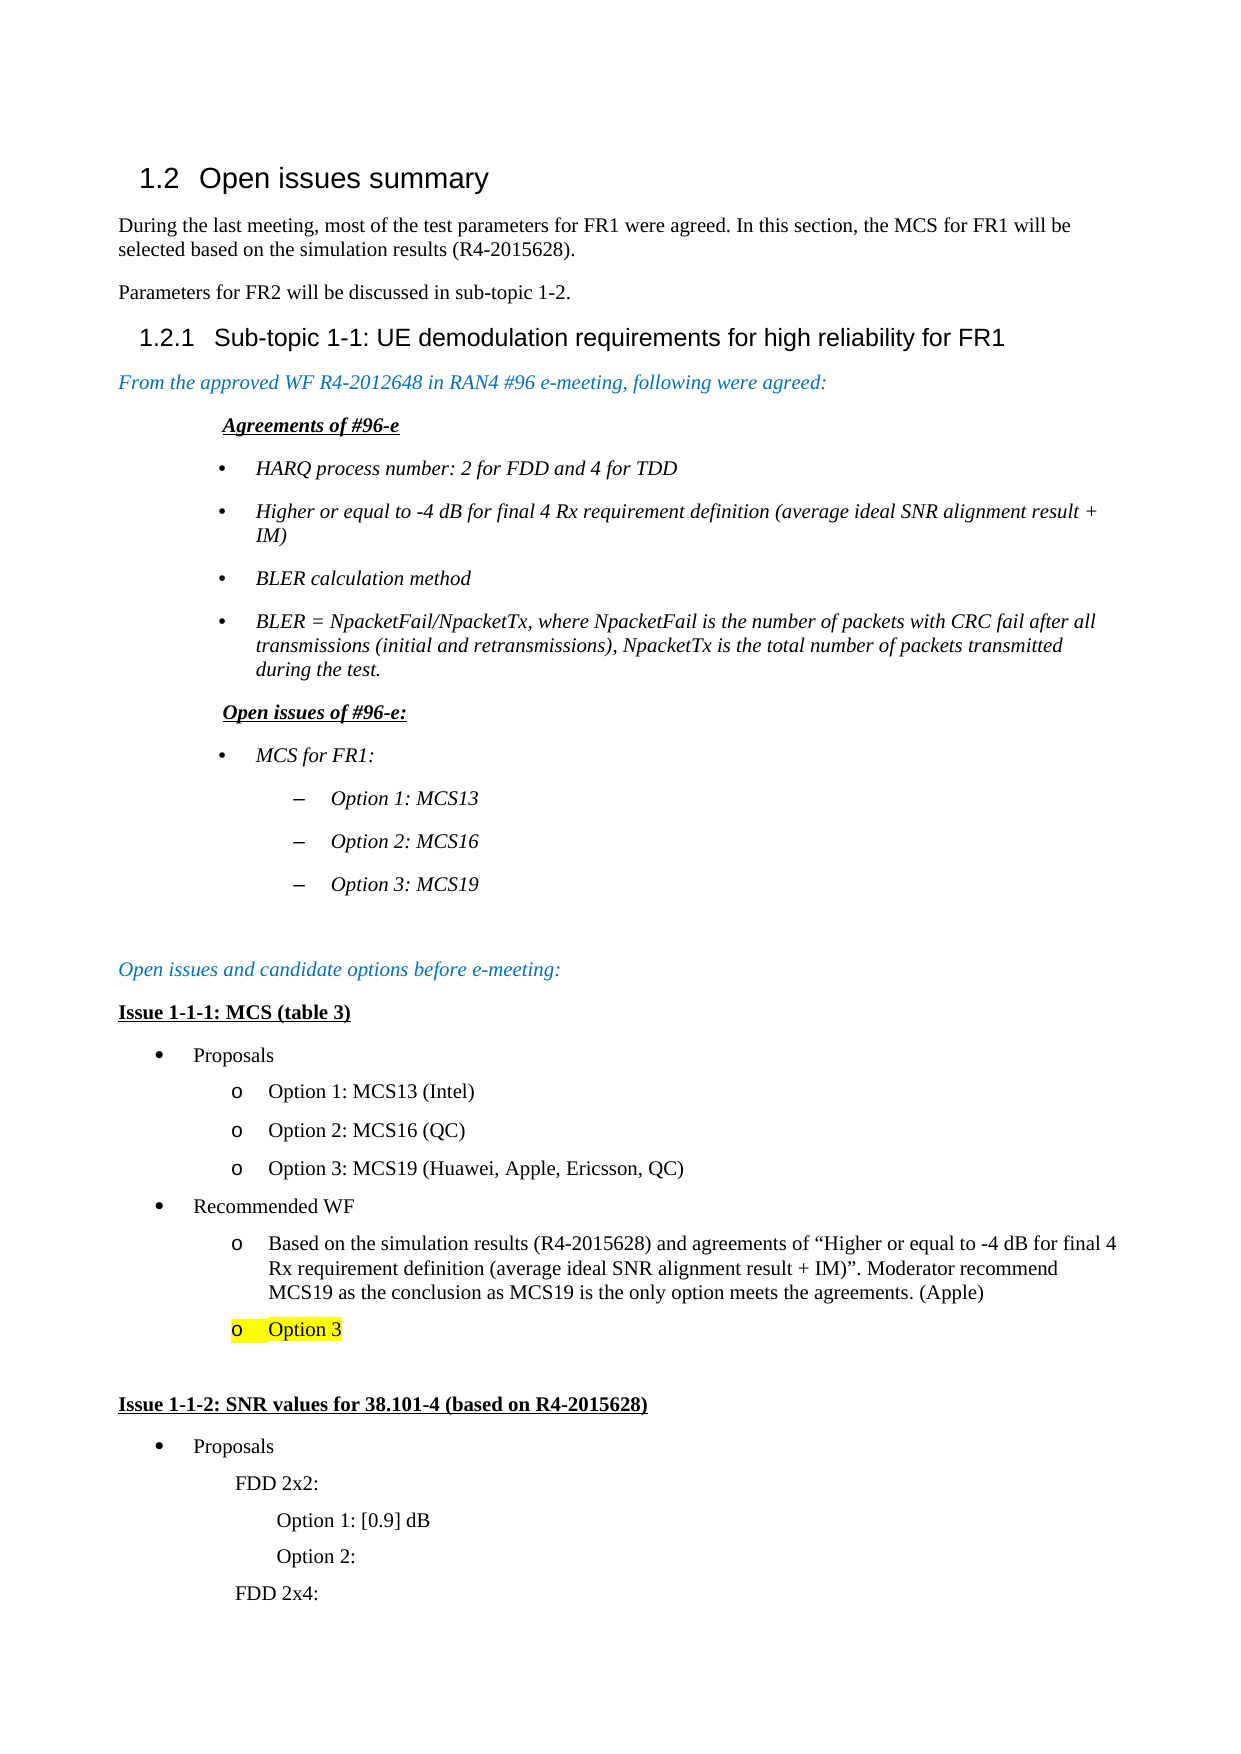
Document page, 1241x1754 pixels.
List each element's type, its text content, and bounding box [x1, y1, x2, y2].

list Higher or equal to -4 dB for final 4 Rx requirement definition (average ideal SNR alignment result + IM) [218, 499, 1122, 547]
text During the last meeting, most of the test parameters for FR1 were agreed. In this section, the MCS for FR1 will be selected based on the simulation results (R4-2015628). [118, 213, 1122, 261]
subtitle Sub-topic 1-1: UE demodulation requirements for high reliability for FR1 [139, 323, 1101, 352]
text Issue 1-1-2: SNR values for 38.101-4 (based on R4-2015628) [118, 1392, 1122, 1416]
list Option 2: [276, 1544, 1122, 1568]
list Option 1: MCS13 [293, 786, 1122, 810]
list Option 3 [268, 1317, 1122, 1343]
text Issue 1-1-1: MCS (table 3) [118, 1000, 1122, 1024]
text Open issues of #96-e: [222, 700, 1122, 724]
subtitle Open issues summary [139, 161, 1101, 194]
list Recommended WF [156, 1194, 1122, 1218]
list Proposals [156, 1043, 1122, 1067]
list MCS for FR1: [218, 743, 1122, 767]
text From the approved WF R4-2012648 in RAN4 #96 e-meeting, following were agreed: [118, 370, 1122, 394]
list Option 3: MCS19 (Huawei, Apple, Ericsson, QC) [231, 1156, 1122, 1181]
list FDD 2x4: [235, 1581, 1122, 1605]
list BLER = NpacketFail/NpacketTx, where NpacketFail is the number of packets with CRC fail after all transmissions (initial and retransmissions), NpacketTx is the total number of packets transmitted during the test. [218, 609, 1122, 681]
text Agreements of #96-e [222, 413, 1122, 437]
list FDD 2x2: [235, 1471, 1122, 1495]
list Option 1: [0.9] dB [276, 1508, 1122, 1532]
list Option 1: MCS13 (Intel) [231, 1079, 1122, 1105]
list Option 2: MCS16 [293, 828, 1122, 853]
list Based on the simulation results (R4-2015628) and agreements of “Higher or equal to -4 dB for final 4 Rx requirement definition (average ideal SNR alignment result + IM)”. Moderator recommend MCS19 as the conclusion as MCS19 is the only option meets the agreements. (Apple) [231, 1231, 1122, 1304]
text Parameters for FR2 will be discussed in sub-topic 1-2. [118, 280, 1122, 304]
text Open issues and candidate options before e-meeting: [118, 957, 1122, 981]
list Proposals [156, 1434, 1122, 1458]
list BLER calculation method [218, 566, 1122, 590]
list HARQ process number: 2 for FDD and 4 for TDD [218, 456, 1122, 480]
list Option 3: MCS19 [293, 871, 1122, 896]
list Option 2: MCS16 (QC) [231, 1117, 1122, 1143]
